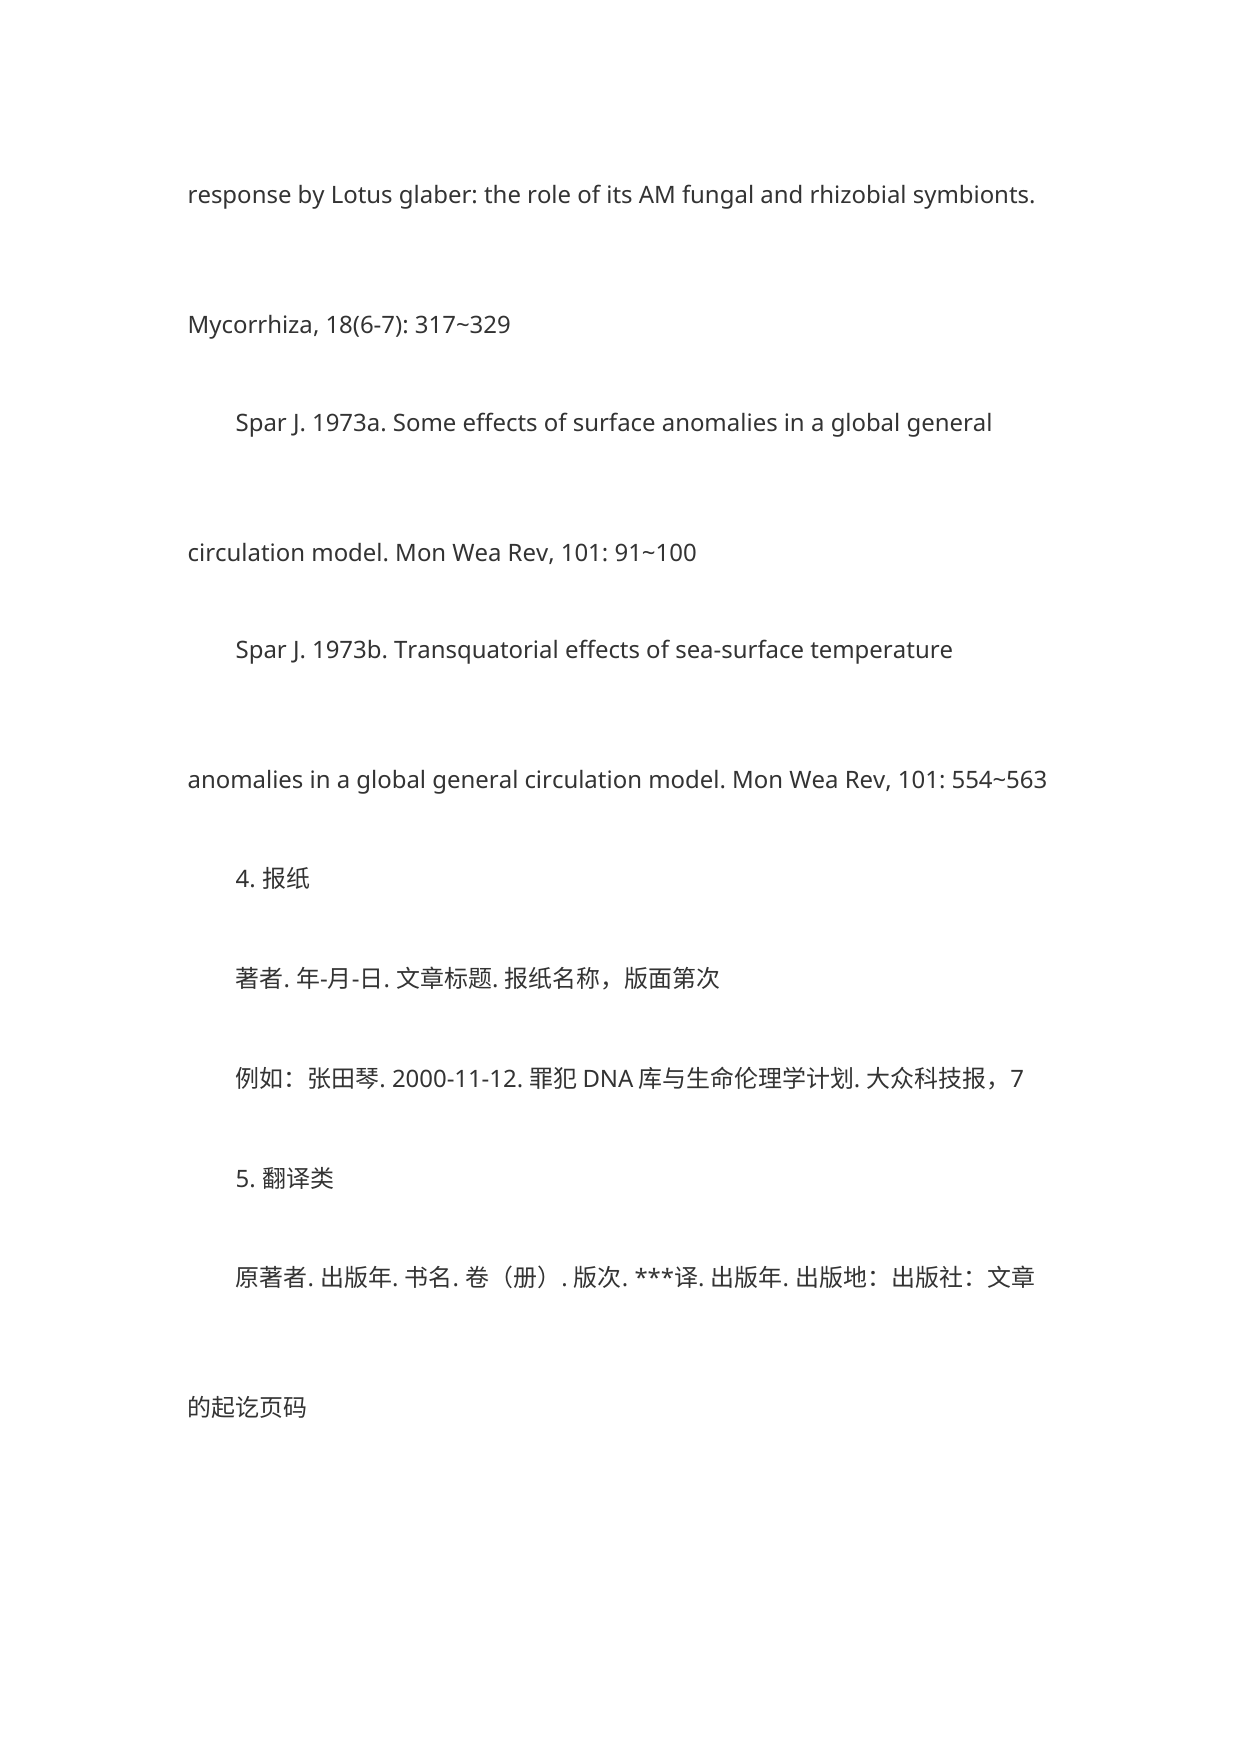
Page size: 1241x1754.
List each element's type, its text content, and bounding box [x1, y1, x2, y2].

text 例如：张田琴. 2000-11-12. 罪犯DNA库与生命伦理学计划. 大众科技报，7 [187, 1044, 1053, 1109]
text 原著者. 出版年. 书名. 卷（册）. 版次. ***译. 出版年. 出版地：出版社：文章的起讫页码 [187, 1244, 1053, 1439]
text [187, 162, 1053, 357]
text Spar J. 1973a. Some effects of surface anomalies in a global general circulation model. Mon Wea Rev, 101: 91~100 [187, 389, 1053, 584]
text 5. 翻译类 [187, 1144, 1053, 1209]
text Spar J. 1973b. Transquatorial effects of sea-surface temperature anomalies in a global general circulation model. Mon Wea Rev, 101: 554~563 [187, 617, 1053, 812]
text 4. 报纸 [187, 845, 1053, 910]
text 著者. 年-月-日. 文章标题. 报纸名称，版面第次 [187, 944, 1053, 1009]
